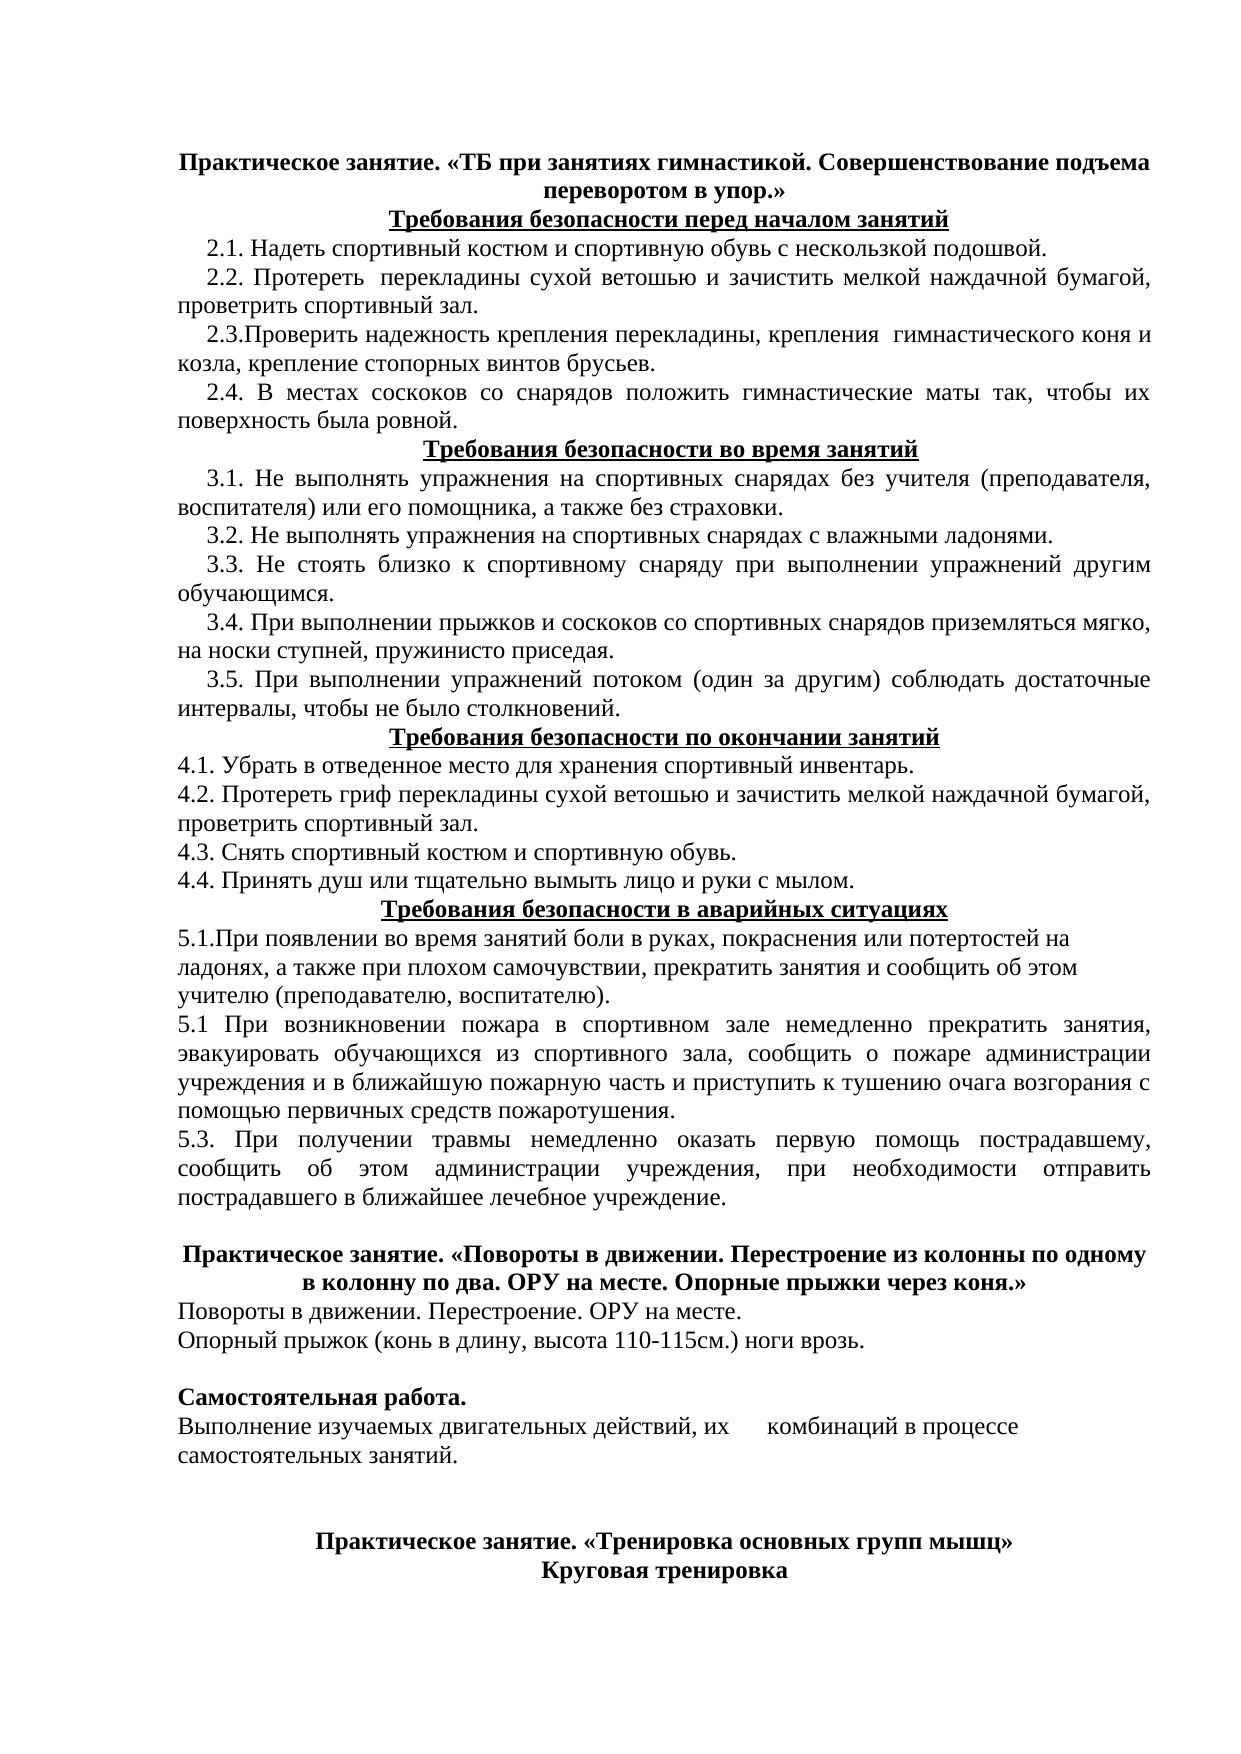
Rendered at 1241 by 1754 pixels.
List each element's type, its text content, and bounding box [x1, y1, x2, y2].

text 3.5. При выполнении упражнений потоком (один за другим) соблюдать достаточные интервалы, чтобы не было столкновений. [177, 664, 1152, 722]
text Требования безопасности перед началом занятий [186, 204, 1152, 233]
text Круговая тренировка [177, 1555, 1152, 1584]
text 4.4. Принять душ или тщательно вымыть лицо и руки с мылом. [177, 866, 1152, 894]
text Практическое занятие. «ТБ при занятиях гимнастикой. Совершенствование подъема переворотом в упор.» [177, 147, 1152, 204]
text 3.2. Не выполнять упражнения на спортивных снарядах с влажными ладонями. [177, 521, 1152, 549]
text 2.3.Проверить надежность крепления перекладины, крепления гимнастического коня и козла, крепление стопорных винтов брусьев. [177, 319, 1152, 377]
text Требования безопасности в аварийных ситуациях [177, 894, 1152, 923]
text 2.2. Протереть перекладины сухой ветошью и зачистить мелкой наждачной бумагой, проветрить спортивный зал. [177, 262, 1152, 319]
text 5.1.При появлении во время занятий боли в руках, покраснения или потертостей на ладонях, а также при плохом самочувствии, прекратить занятия и сообщить об этом учителю (преподавателю, воспитателю). [177, 923, 1152, 1009]
text 4.1. Убрать в отведенное место для хранения спортивный инвентарь. [177, 751, 1152, 779]
text Самостоятельная работа. [177, 1382, 1152, 1411]
text 5.1 При возникновении пожара в спортивном зале немедленно прекратить занятия, эвакуировать обучающихся из спортивного зала, cooбщить о пожаре администрации учреждения и в ближайшую пожарную часть и приступить к тушению очага возгорания с помощью первичных средств пожаротушения. [177, 1009, 1152, 1124]
text Практическое занятие. «Повороты в движении. Перестроение из колонны по одному в колонну по два. ОРУ на месте. Опорные прыжки через коня.» [177, 1239, 1152, 1296]
text Требования безопасности во время занятий [190, 434, 1152, 463]
text 3.4. При выполнении прыжков и соскоков со спортивных снарядов приземляться мягко, на носки ступней, пружинисто приседая. [177, 607, 1152, 664]
text 4.2. Протереть гриф перекладины сухой ветошью и зачистить мелкой наждачной бумагой, проветрить спортивный зал. [177, 779, 1152, 837]
text Практическое занятие. «Тренировка основных групп мышц» [177, 1526, 1152, 1555]
text 2.4. В местах соскоков со снарядов положить гимнастические маты так, чтобы их поверхность была ровной. [177, 377, 1152, 434]
text 2.1. Надеть спортивный костюм и спортивную обувь с нескользкой подошвой. [177, 233, 1152, 262]
text 5.3. При получении травмы немедленно оказать первую помощь пострадавшему, сообщить об этом администрации учреждения, при необходимости отправить пострадавшего в ближайшее лечебное учреждение. [177, 1124, 1152, 1211]
text Требования безопасности по окончании занятий [177, 722, 1152, 751]
text 3.3. Не стоять близко к спортивному снаряду при выполнении упражнений другим обучающимся. [177, 549, 1152, 607]
text 4.3. Снять спортивный костюм и спортивную обувь. [177, 837, 1152, 866]
text Повороты в движении. Перестроение. ОРУ на месте. [177, 1296, 1152, 1325]
text 3.1. Не выполнять упражнения на спортивных снарядах без учителя (преподавателя, воспитателя) или его помощника, а также без страховки. [177, 463, 1152, 521]
text Опорный прыжок (конь в длину, высота 110-115см.) ноги врозь. [177, 1325, 1152, 1354]
text Выполнение изучаемых двигательных действий, их комбинаций в процессе самостоятельных занятий. [177, 1411, 1152, 1469]
